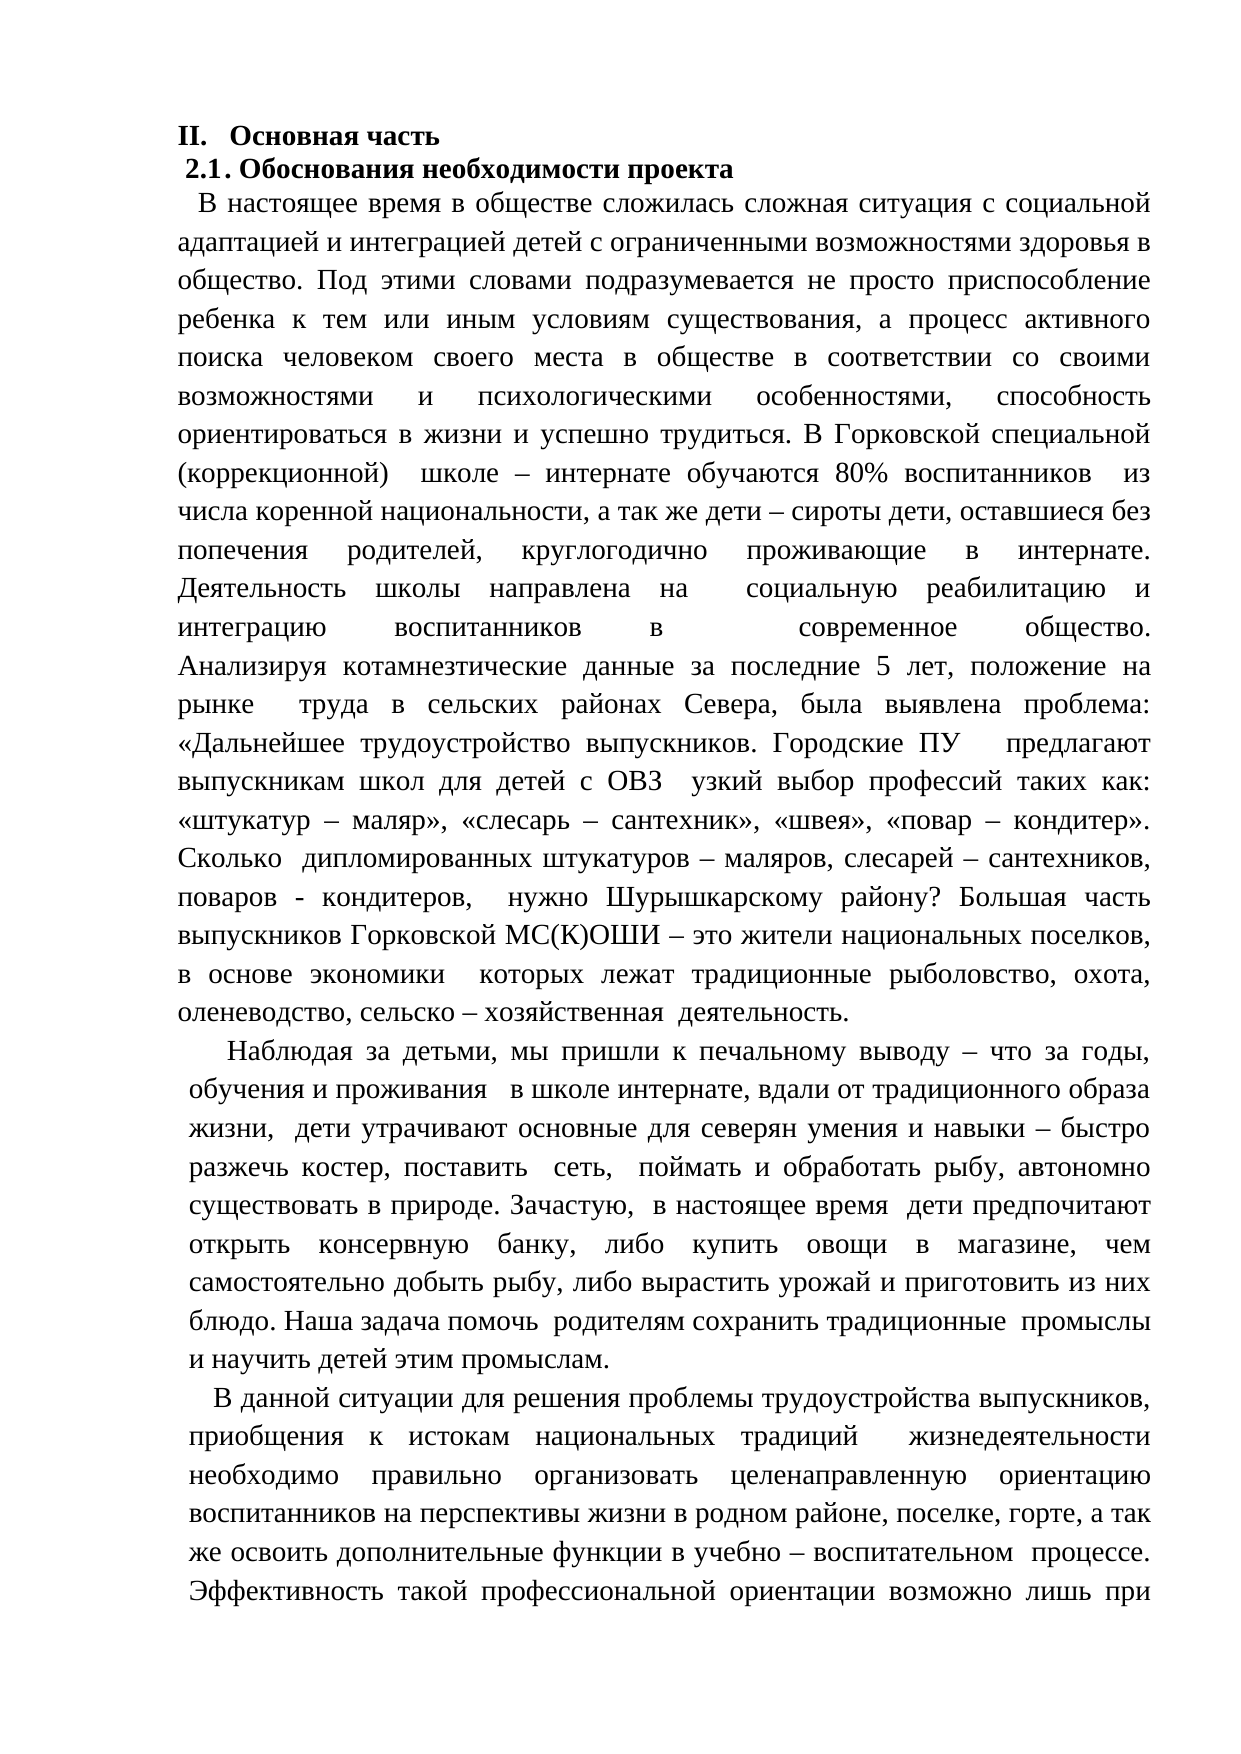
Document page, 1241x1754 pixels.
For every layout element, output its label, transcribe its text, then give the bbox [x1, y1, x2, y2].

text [188, 1380, 1152, 1606]
text В настоящее время в обществе сложилась сложная ситуация с социальной адаптацией и интеграцией детей с ограниченными возможностями здоровья в общество. Под этими словами подразумевается не просто приспособление ребенка к тем или иным условиям существования, а процесс активного поиска человеком своего места в обществе в соответствии со своими возможностями и психологическими особенностями, способность ориентироваться в жизни и успешно трудиться. В Горковской специальной (коррекционной) школе – интернате обучаются 80% воспитанников из числа коренной национальности, а так же дети – сироты дети, оставшиеся без попечения родителей, круглогодично проживающие в интернате. Деятельность школы направлена на социальную реабилитацию и интеграцию воспитанников в современное общество. Анализируя котамнезтические данные за последние 5 лет, положение на рынке труда в сельских районах Севера, была выявлена проблема: «Дальнейшее трудоустройство выпускников. Городские ПУ предлагают выпускникам школ для детей с ОВЗ узкий выбор профессий таких как: «штукатур – маляр», «слесарь – сантехник», «швея», «повар – кондитер». Сколько дипломированных штукатуров – маляров, слесарей – сантехников, поваров - кондитеров, нужно Шурышкарскому району? Большая часть выпускников Горковской МС(К)ОШИ – это жители национальных поселков, в основе экономики которых лежат традиционные рыболовство, охота, оленеводство, сельско – хозяйственная деятельность. [177, 185, 1152, 1028]
text II. Основная часть [177, 118, 1152, 152]
list . Обоснования необходимости проекта [185, 152, 1152, 185]
text Наблюдая за детьми, мы пришли к печальному выводу – что за годы, обучения и проживания в школе интернате, вдали от традиционного образа жизни, дети утрачивают основные для северян умения и навыки – быстро разжечь костер, поставить сеть, поймать и обработать рыбу, автономно существовать в природе. Зачастую, в настоящее время дети предпочитают открыть консервную банку, либо купить овощи в магазине, чем самостоятельно добыть рыбу, либо вырастить урожай и приготовить из них блюдо. Наша задача помочь родителям сохранить традиционные промыслы и научить детей этим промыслам. [188, 1033, 1152, 1375]
